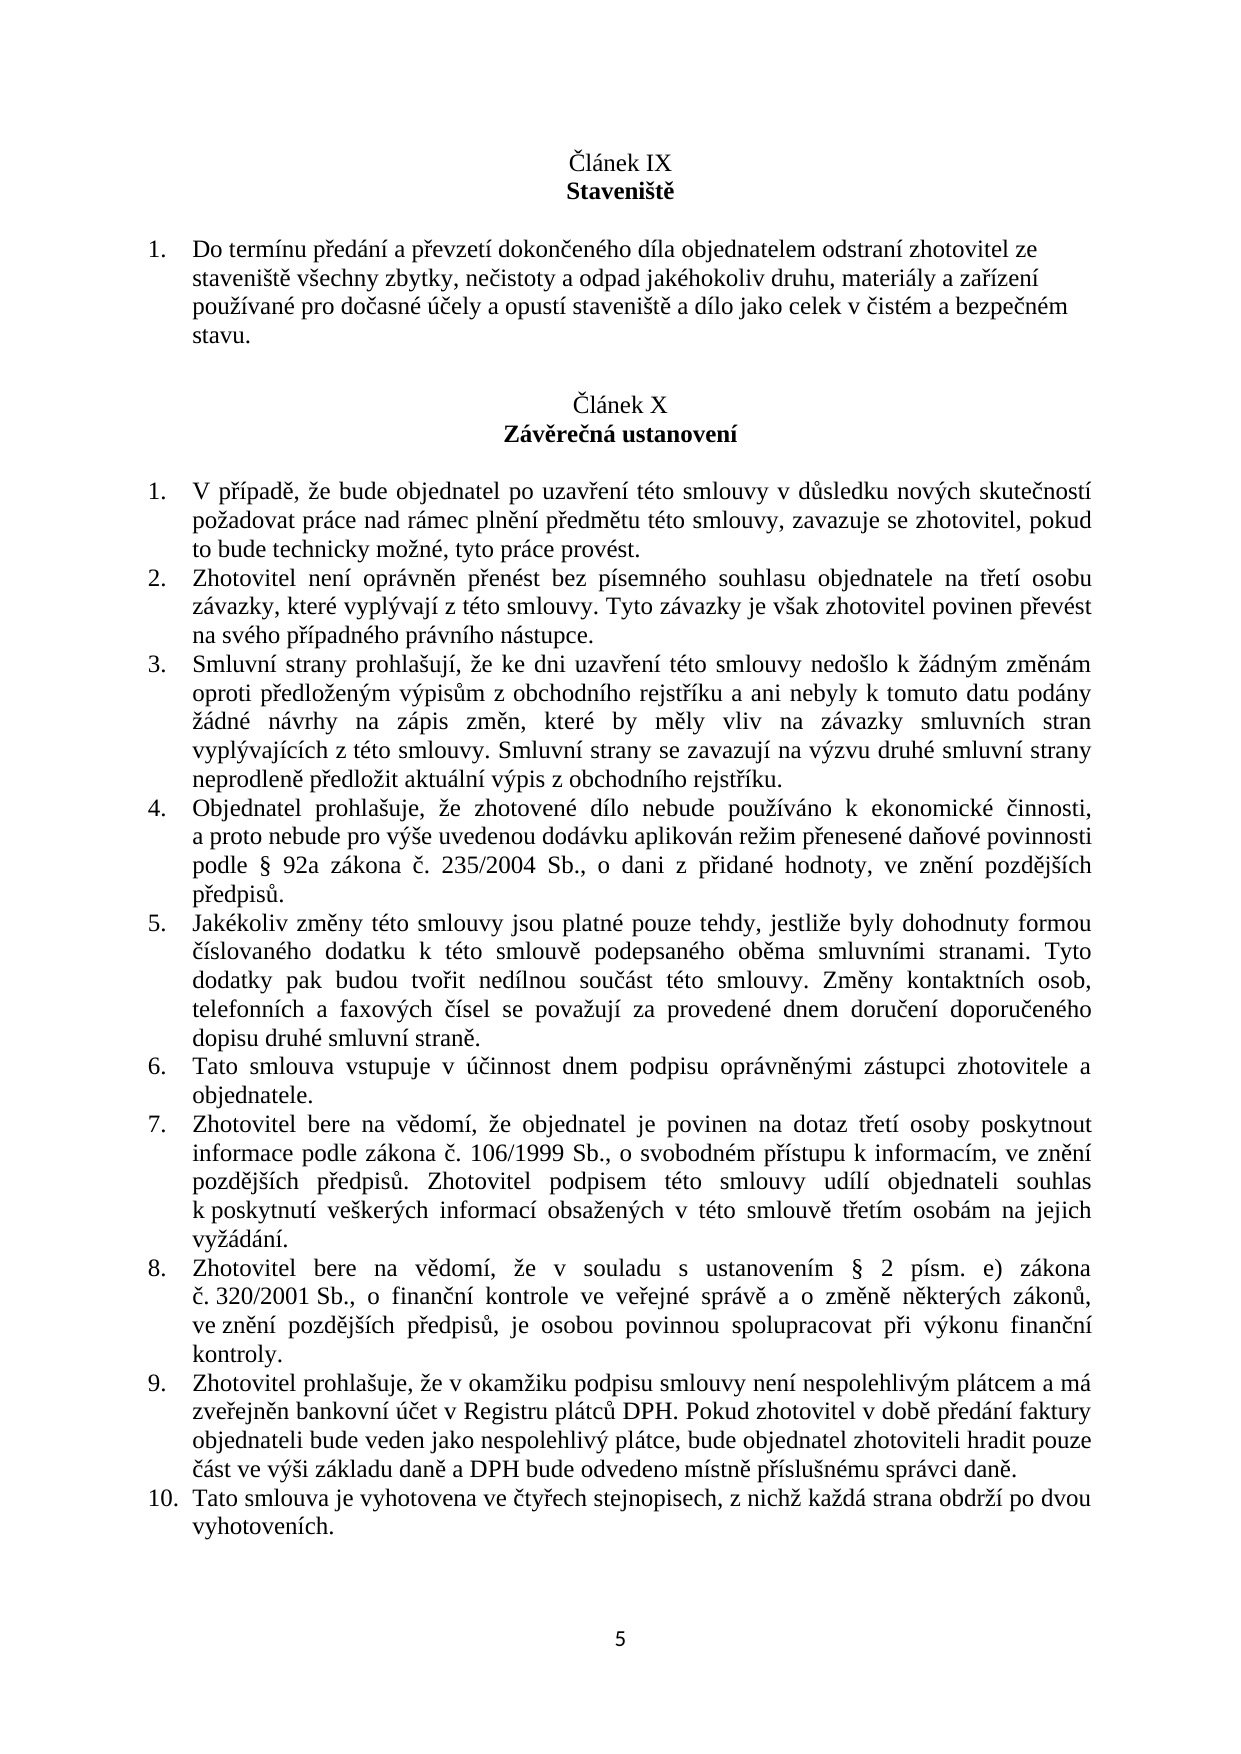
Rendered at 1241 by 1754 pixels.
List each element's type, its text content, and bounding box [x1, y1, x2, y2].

list Tato smlouva vstupuje v účinnost dnem podpisu oprávněnými zástupci zhotovitele a objednatele. [148, 1051, 1093, 1109]
list Zhotovitel není oprávněn přenést bez písemného souhlasu objednatele na třetí osobu závazky, které vyplývají z této smlouvy. Tyto závazky je však zhotovitel povinen převést na svého případného právního nástupce. [148, 563, 1093, 649]
text Staveniště [148, 176, 1093, 205]
list Objednatel prohlašuje, že zhotovené dílo nebude používáno k ekonomické činnosti, a proto nebude pro výše uvedenou dodávku aplikován režim přenesené daňové povinnosti podle § 92a zákona č. 235/2004 Sb., o dani z přidané hodnoty, ve znění pozdějších předpisů. [148, 793, 1093, 908]
text Článek IX [148, 148, 1093, 176]
list Zhotovitel bere na vědomí, že v souladu s ustanovením § 2 písm. e) zákona č. 320/2001 Sb., o finanční kontrole ve veřejné správě a o změně některých zákonů, ve znění pozdějších předpisů, je osobou povinnou spolupracovat při výkonu finanční kontroly. [148, 1253, 1093, 1368]
text Článek X [148, 390, 1093, 419]
list Jakékoliv změny této smlouvy jsou platné pouze tehdy, jestliže byly dohodnuty formou číslovaného dodatku k této smlouvě podepsaného oběma smluvními stranami. Tyto dodatky pak budou tvořit nedílnou součást této smlouvy. Změny kontaktních osob, telefonních a faxových čísel se považují za provedené dnem doručení doporučeného dopisu druhé smluvní straně. [148, 908, 1093, 1051]
list Do termínu předání a převzetí dokončeného díla objednatelem odstraní zhotovitel ze staveniště všechny zbytky, nečistoty a odpad jakéhokoliv druhu, materiály a zařízení používané pro dočasné účely a opustí staveniště a dílo jako celek v čistém a bezpečném stavu. [148, 234, 1093, 349]
list Zhotovitel prohlašuje, že v okamžiku podpisu smlouvy není nespolehlivým plátcem a má zveřejněn bankovní účet v Registru plátců DPH. Pokud zhotovitel v době předání faktury objednateli bude veden jako nespolehlivý plátce, bude objednatel zhotoviteli hradit pouze část ve výši základu daně a DPH bude odvedeno místně příslušnému správci daně. [148, 1368, 1093, 1483]
list Tato smlouva je vyhotovena ve čtyřech stejnopisech, z nichž každá strana obdrží po dvou vyhotoveních. [148, 1483, 1093, 1540]
list V případě, že bude objednatel po uzavření této smlouvy v důsledku nových skutečností požadovat práce nad rámec plnění předmětu této smlouvy, zavazuje se zhotovitel, pokud to bude technicky možné, tyto práce provést. [148, 476, 1093, 563]
list Smluvní strany prohlašují, že ke dni uzavření této smlouvy nedošlo k žádným změnám oproti předloženým výpisům z obchodního rejstříku a ani nebyly k tomuto datu podány žádné návrhy na zápis změn, které by měly vliv na závazky smluvních stran vyplývajících z této smlouvy. Smluvní strany se zavazují na výzvu druhé smluvní strany neprodleně předložit aktuální výpis z obchodního rejstříku. [148, 649, 1093, 793]
text Závěrečná ustanovení [148, 419, 1093, 448]
list Zhotovitel bere na vědomí, že objednatel je povinen na dotaz třetí osoby poskytnout informace podle zákona č. 106/1999 Sb., o svobodném přístupu k informacím, ve znění pozdějších předpisů. Zhotovitel podpisem této smlouvy udílí objednateli souhlas k poskytnutí veškerých informací obsažených v této smlouvě třetím osobám na jejich vyžádání. [148, 1109, 1093, 1253]
